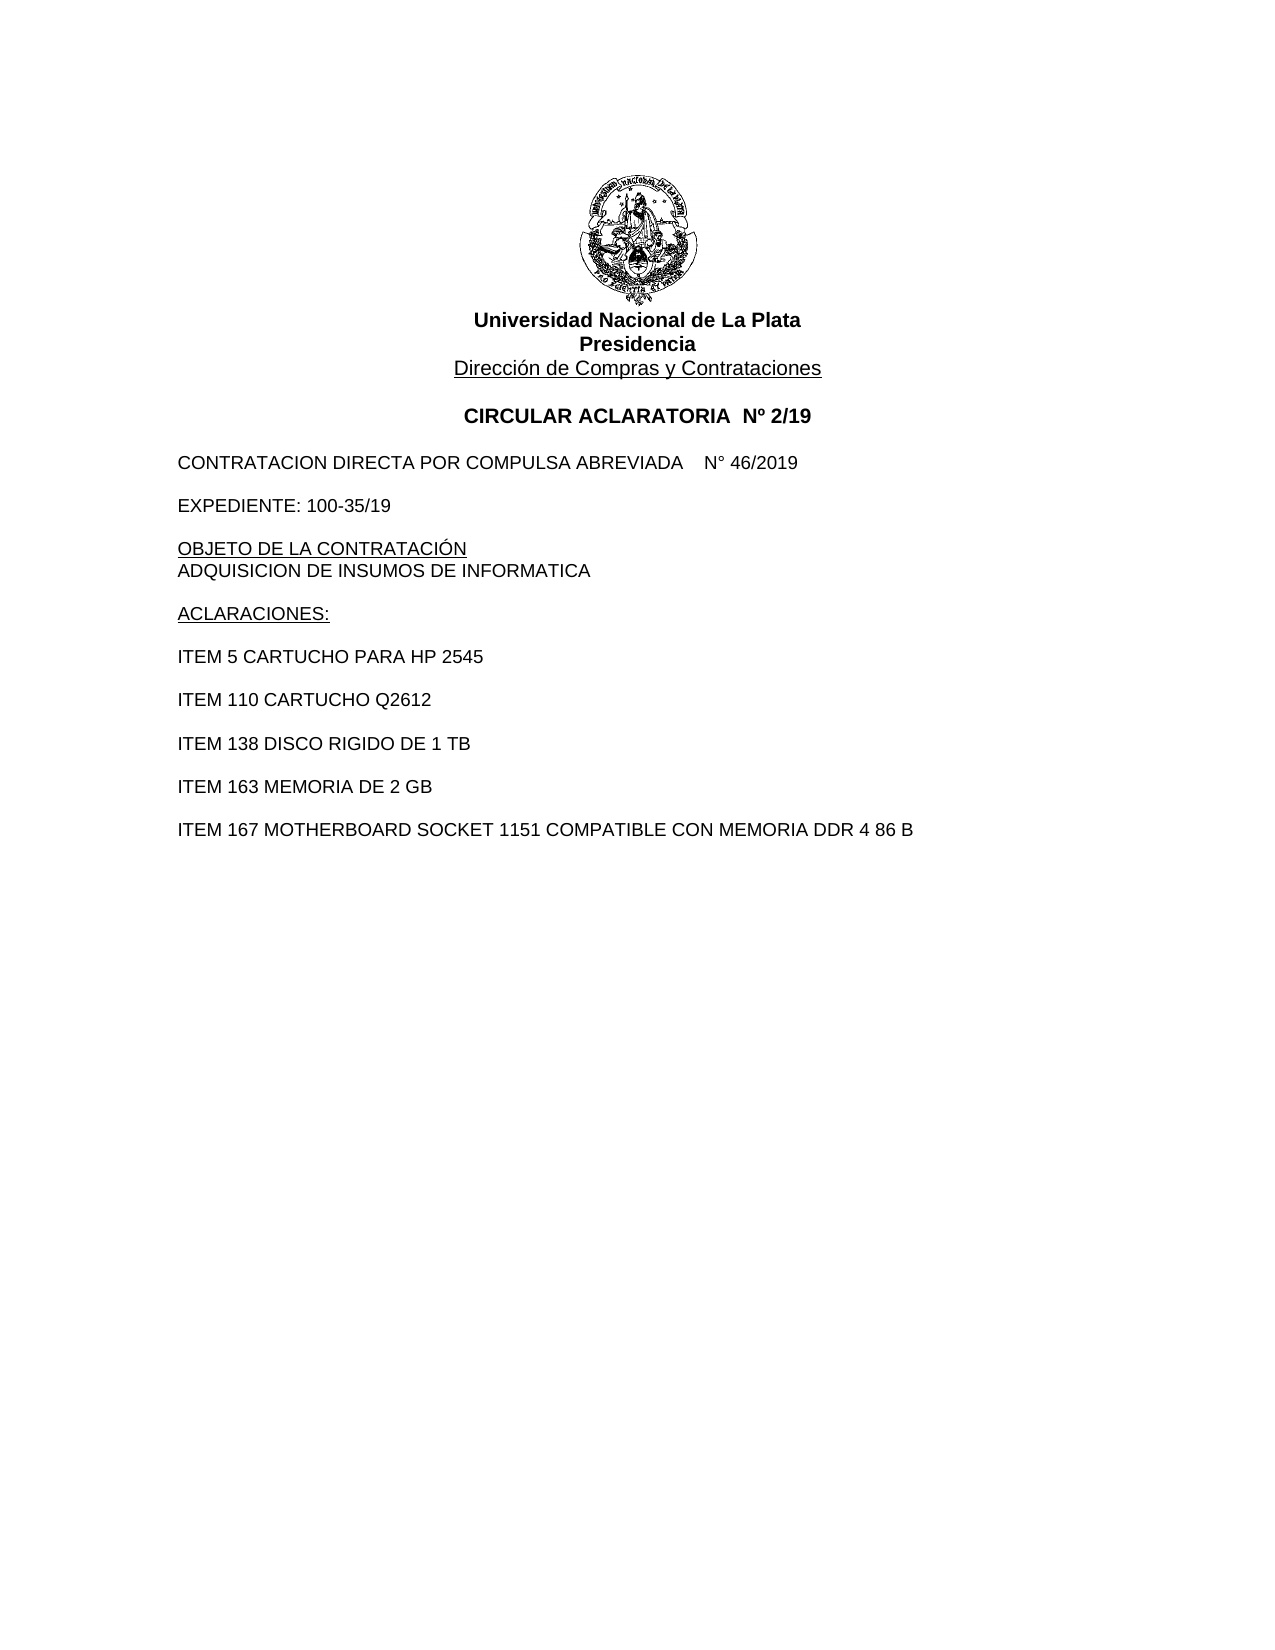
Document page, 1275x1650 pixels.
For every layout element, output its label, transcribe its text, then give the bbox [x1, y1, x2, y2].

text ITEM 5 CARTUCHO PARA HP 2545 [177, 646, 1098, 668]
picture [562, 169, 713, 309]
text Dirección de Compras y Contrataciones [177, 356, 1098, 380]
text Presidencia [177, 332, 1098, 356]
text ACLARACIONES: [177, 603, 1098, 624]
text EXPEDIENTE: 100-35/19 [177, 495, 1098, 517]
text ITEM 163 MEMORIA DE 2 GB [177, 775, 1098, 797]
text ADQUISICION DE INSUMOS DE INFORMATICA [177, 560, 1098, 581]
text ITEM 110 CARTUCHO Q2612 [177, 689, 1098, 711]
text ITEM 138 DISCO RIGIDO DE 1 TB [177, 732, 1098, 754]
text OBJETO DE LA CONTRATACIÓN [177, 538, 1098, 560]
text ITEM 167 MOTHERBOARD SOCKET 1151 COMPATIBLE CON MEMORIA DDR 4 86 B [177, 818, 1098, 840]
text CIRCULAR ACLARATORIA Nº 2/19 [177, 404, 1098, 428]
text Universidad Nacional de La Plata [177, 308, 1098, 332]
text CONTRATACION DIRECTA POR COMPULSA ABREVIADA N° 46/2019 [177, 452, 1098, 473]
